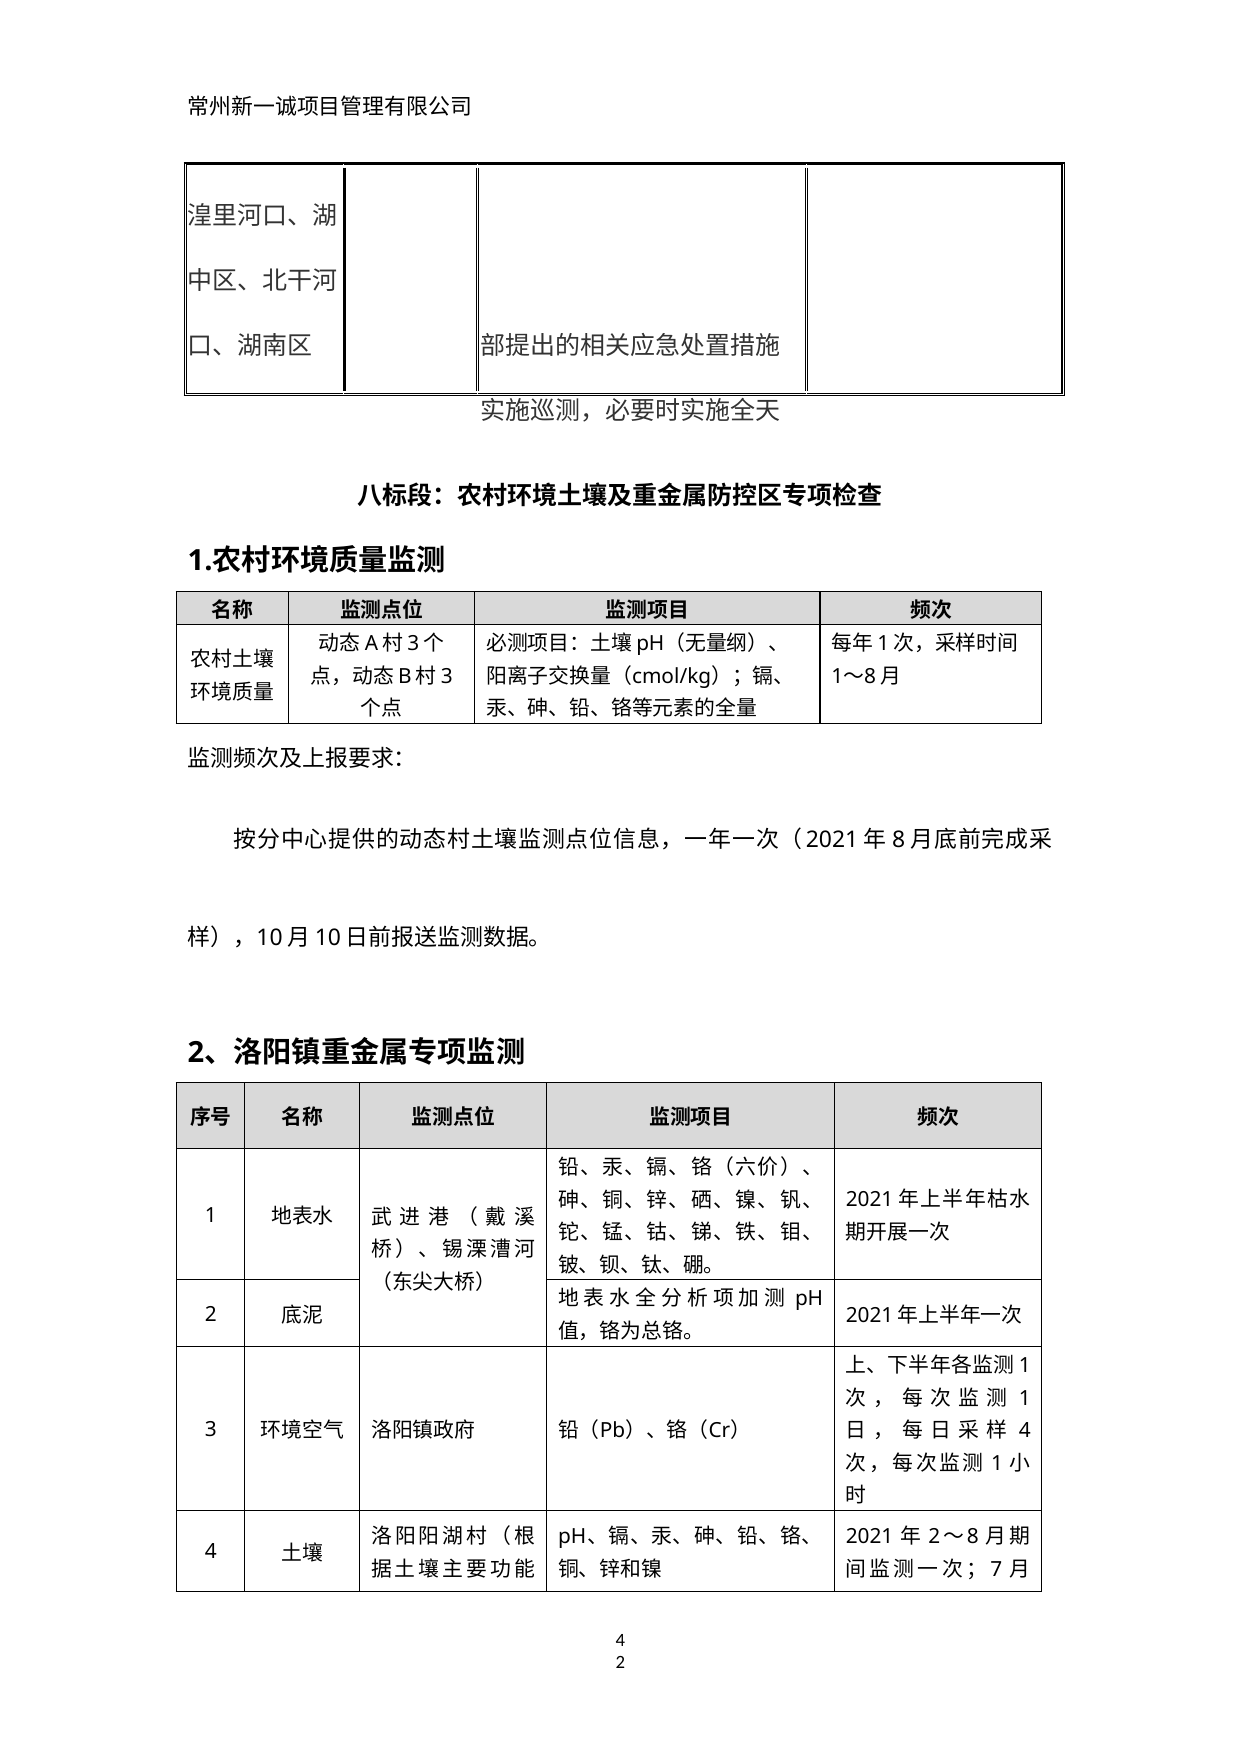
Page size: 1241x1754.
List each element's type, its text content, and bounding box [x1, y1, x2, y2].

table_cell 地表水 [245, 1149, 359, 1279]
table_header 监测点位 [289, 592, 474, 624]
table_header 频次 [835, 1083, 1041, 1148]
table_cell 环境空气 [245, 1347, 359, 1510]
table_cell 每年1次，采样时间1～8月 [821, 625, 1041, 723]
text 2、洛阳镇重金属专项监测 [187, 1017, 1053, 1082]
table_cell pH、镉、汞、砷、铅、铬、铜、锌和镍 [547, 1511, 834, 1591]
table_cell 2 [177, 1280, 244, 1346]
table_header 监测项目 [475, 592, 819, 624]
table_header 名称 [177, 592, 288, 624]
text 八标段：农村环境土壤及重金属防控区专项检查 [187, 461, 1053, 526]
table_header 序号 [177, 1083, 244, 1148]
table_cell 必测项目：土壤pH（无量纲）、阳离子交换量（cmol/kg）；镉、汞、砷、铅、铬等元素的全量 [475, 625, 819, 723]
text 监测频次及上报要求： [187, 724, 1053, 789]
table_header 名称 [245, 1083, 359, 1148]
table_cell 洛阳镇政府 [360, 1347, 546, 1510]
table_cell 铅（Pb）、铬（Cr） [547, 1347, 834, 1510]
table_cell 武进港（戴溪桥）、锡溧漕河（东尖大桥） [360, 1149, 546, 1346]
table_cell 地表水全分析项加测pH值，铬为总铬。 [547, 1280, 834, 1346]
table_header 频次 [821, 592, 1041, 624]
table_cell 4 [177, 1511, 244, 1591]
table_cell 动态A村3个点，动态B村3个点 [289, 625, 474, 723]
table_cell 3 [177, 1347, 244, 1510]
table_cell 土壤 [245, 1511, 359, 1591]
table_cell 上、下半年各监测1次，每次监测1日，每日采样4次，每次监测1小时 [835, 1347, 1041, 1510]
table_header 监测项目 [547, 1083, 834, 1148]
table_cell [360, 1511, 546, 1591]
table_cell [187, 164, 344, 392]
table_cell 2021年上半年一次 [835, 1280, 1041, 1346]
text 1.农村环境质量监测 [187, 526, 1053, 591]
table_cell 2021年上半年枯水期开展一次 [835, 1149, 1041, 1279]
table_cell 底泥 [245, 1280, 359, 1346]
table_cell 1 [177, 1149, 244, 1279]
table_cell 铅、汞、镉、铬（六价）、砷、铜、锌、硒、镍、钒、铊、锰、钴、锑、铁、钼、铍、钡、钛、硼。 [547, 1149, 834, 1279]
text 按分中心提供的动态村土壤监测点位信息，一年一次（2021年8月底前完成采样），10月10日前报送监测数据。 [187, 805, 1053, 968]
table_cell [835, 1511, 1041, 1591]
table_cell 农村土壤环境质量 [177, 625, 288, 723]
table_header 监测点位 [360, 1083, 546, 1148]
